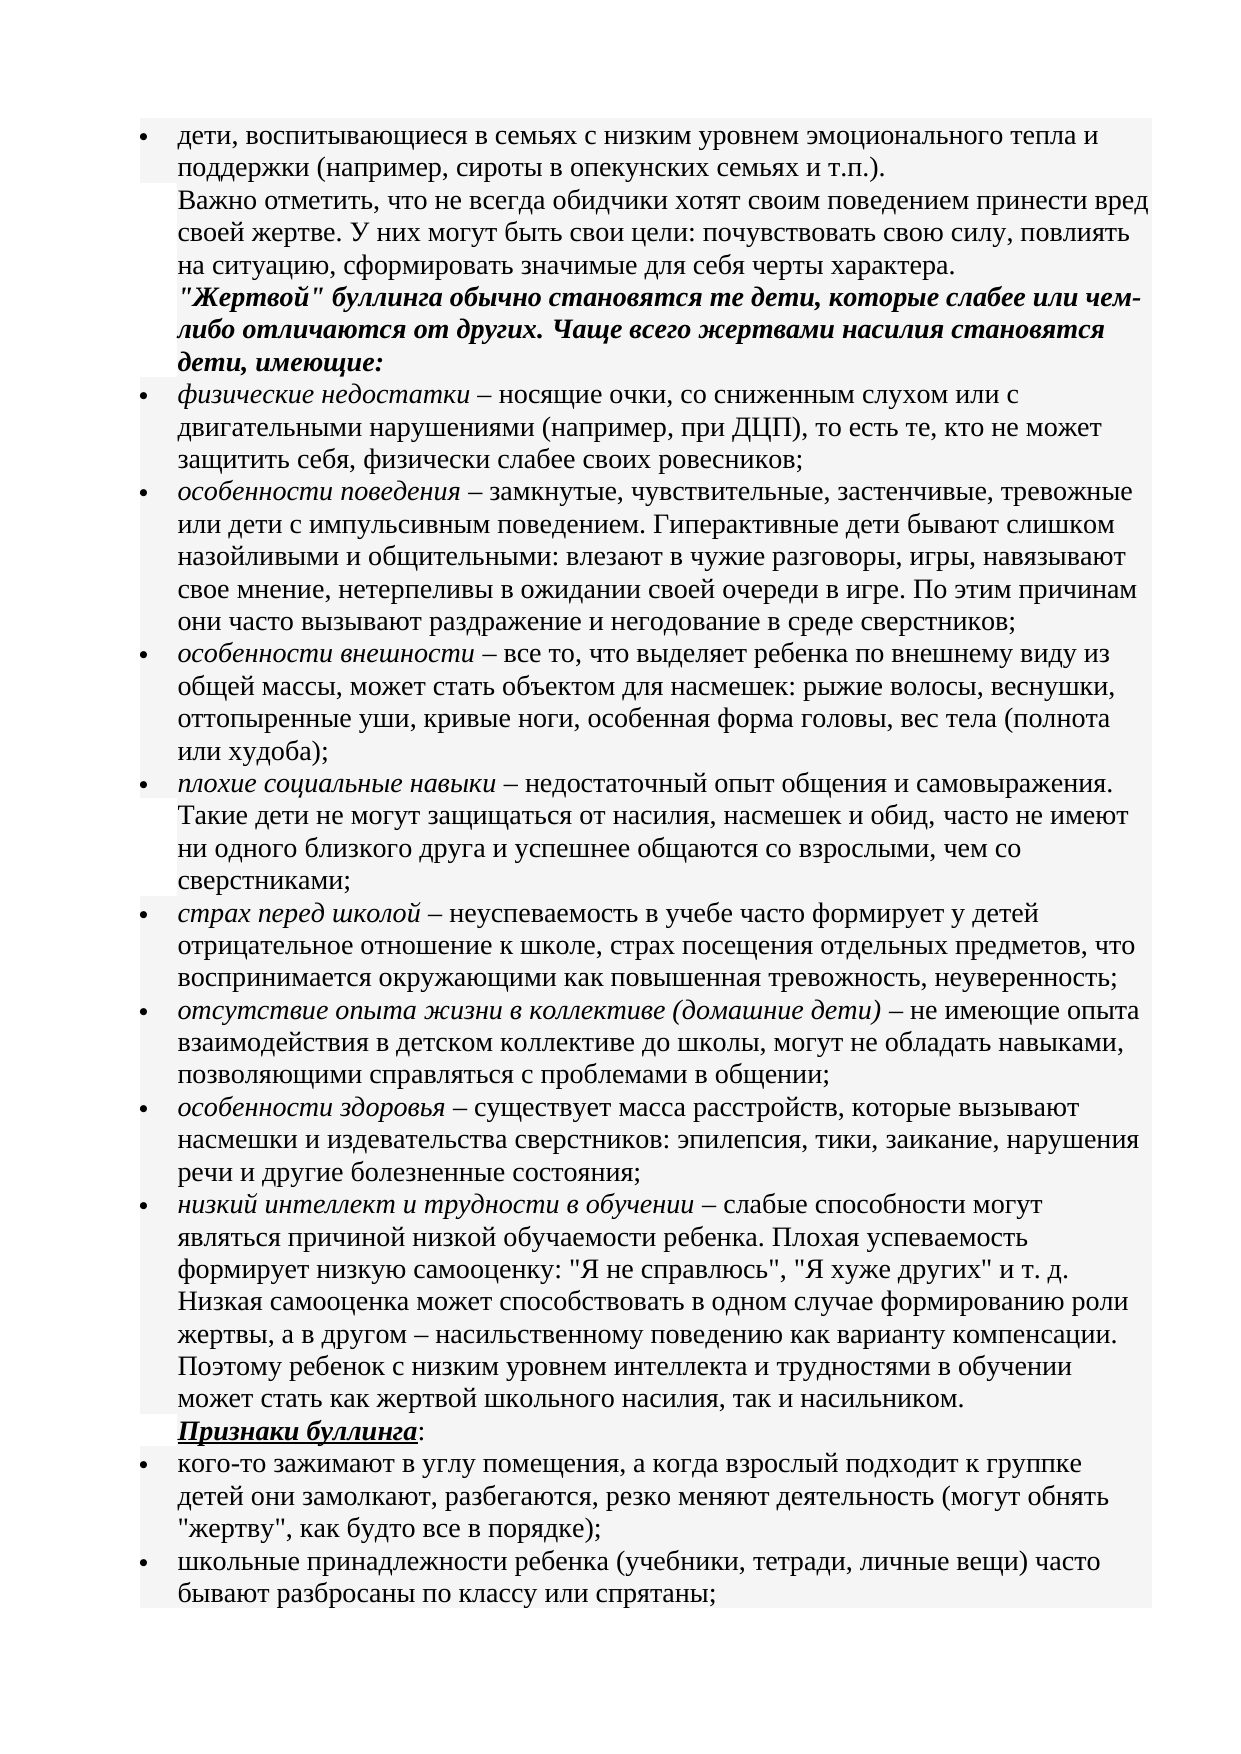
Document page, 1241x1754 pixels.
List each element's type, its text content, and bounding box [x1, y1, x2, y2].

text Важно отметить, что не всегда обидчики хотят своим поведением принести вред своей жертве. У них могут быть свои цели: почувствовать свою силу, повлиять на ситуацию, сформировать значимые для себя черты характера. [177, 183, 1152, 280]
list низкий интеллект и трудности в обучении – слабые способности могут являться причиной низкой обучаемости ребенка. Плохая успеваемость формирует низкую самооценку: "Я не справлюсь", "Я хуже других" и т. д. Низкая самооценка может способствовать в одном случае формированию роли жертвы, а в другом – насильственному поведению как варианту компенсации. Поэтому ребенок с низким уровнем интеллекта и трудностями в обучении может стать как жертвой школьного насилия, так и насильником. [140, 1187, 1152, 1414]
text "Жертвой" буллинга обычно становятся те дети, которые слабее или чем-либо отличаются от других. Чаще всего жертвами насилия становятся дети, имеющие: [177, 280, 1152, 377]
list плохие социальные навыки – недостаточный опыт общения и самовыражения. [140, 766, 1152, 798]
list особенности внешности – все то, что выделяет ребенка по внешнему виду из общей массы, может стать объектом для насмешек: рыжие волосы, веснушки, оттопыренные уши, кривые ноги, особенная форма головы, вес тела (полнота или худоба); [140, 636, 1152, 766]
list отсутствие опыта жизни в коллективе (домашние дети) – не имеющие опыта взаимодействия в детском коллективе до школы, могут не обладать навыками, позволяющими справляться с проблемами в общении; [140, 993, 1152, 1090]
list школьные принадлежности ребенка (учебники, тетради, личные вещи) часто бывают разбросаны по классу или спрятаны; [140, 1543, 1152, 1608]
list кого-то зажимают в углу помещения, а когда взрослый подходит к группке детей они замолкают, разбегаются, резко меняют деятельность (могут обнять "жертву", как будто все в порядке); [140, 1446, 1152, 1543]
list дети, воспитывающиеся в семьях с низким уровнем эмоционального тепла и поддержки (например, сироты в опекунских семьях и т.п.). [140, 118, 1152, 183]
text Такие дети не могут защищаться от насилия, насмешек и обид, часто не имеют ни одного близкого друга и успешнее общаются со взрослыми, чем со сверстниками; [177, 798, 1152, 896]
list особенности поведения – замкнутые, чувствительные, застенчивые, тревожные или дети с импульсивным поведением. Гиперактивные дети бывают слишком назойливыми и общительными: влезают в чужие разговоры, игры, навязывают свое мнение, нетерпеливы в ожидании своей очереди в игре. По этим причинам они часто вызывают раздражение и негодование в среде сверстников; [140, 474, 1152, 636]
list страх перед школой – неуспеваемость в учебе часто формирует у детей отрицательное отношение к школе, страх посещения отдельных предметов, что воспринимается окружающими как повышенная тревожность, неуверенность; [140, 896, 1152, 993]
list физические недостатки – носящие очки, со сниженным слухом или с двигательными нарушениями (например, при ДЦП), то есть те, кто не может защитить себя, физически слабее своих ровесников; [140, 377, 1152, 474]
list особенности здоровья – существует масса расстройств, которые вызывают насмешки и издевательства сверстников: эпилепсия, тики, заикание, нарушения речи и другие болезненные состояния; [140, 1090, 1152, 1187]
text Признаки буллинга: [177, 1414, 1152, 1446]
